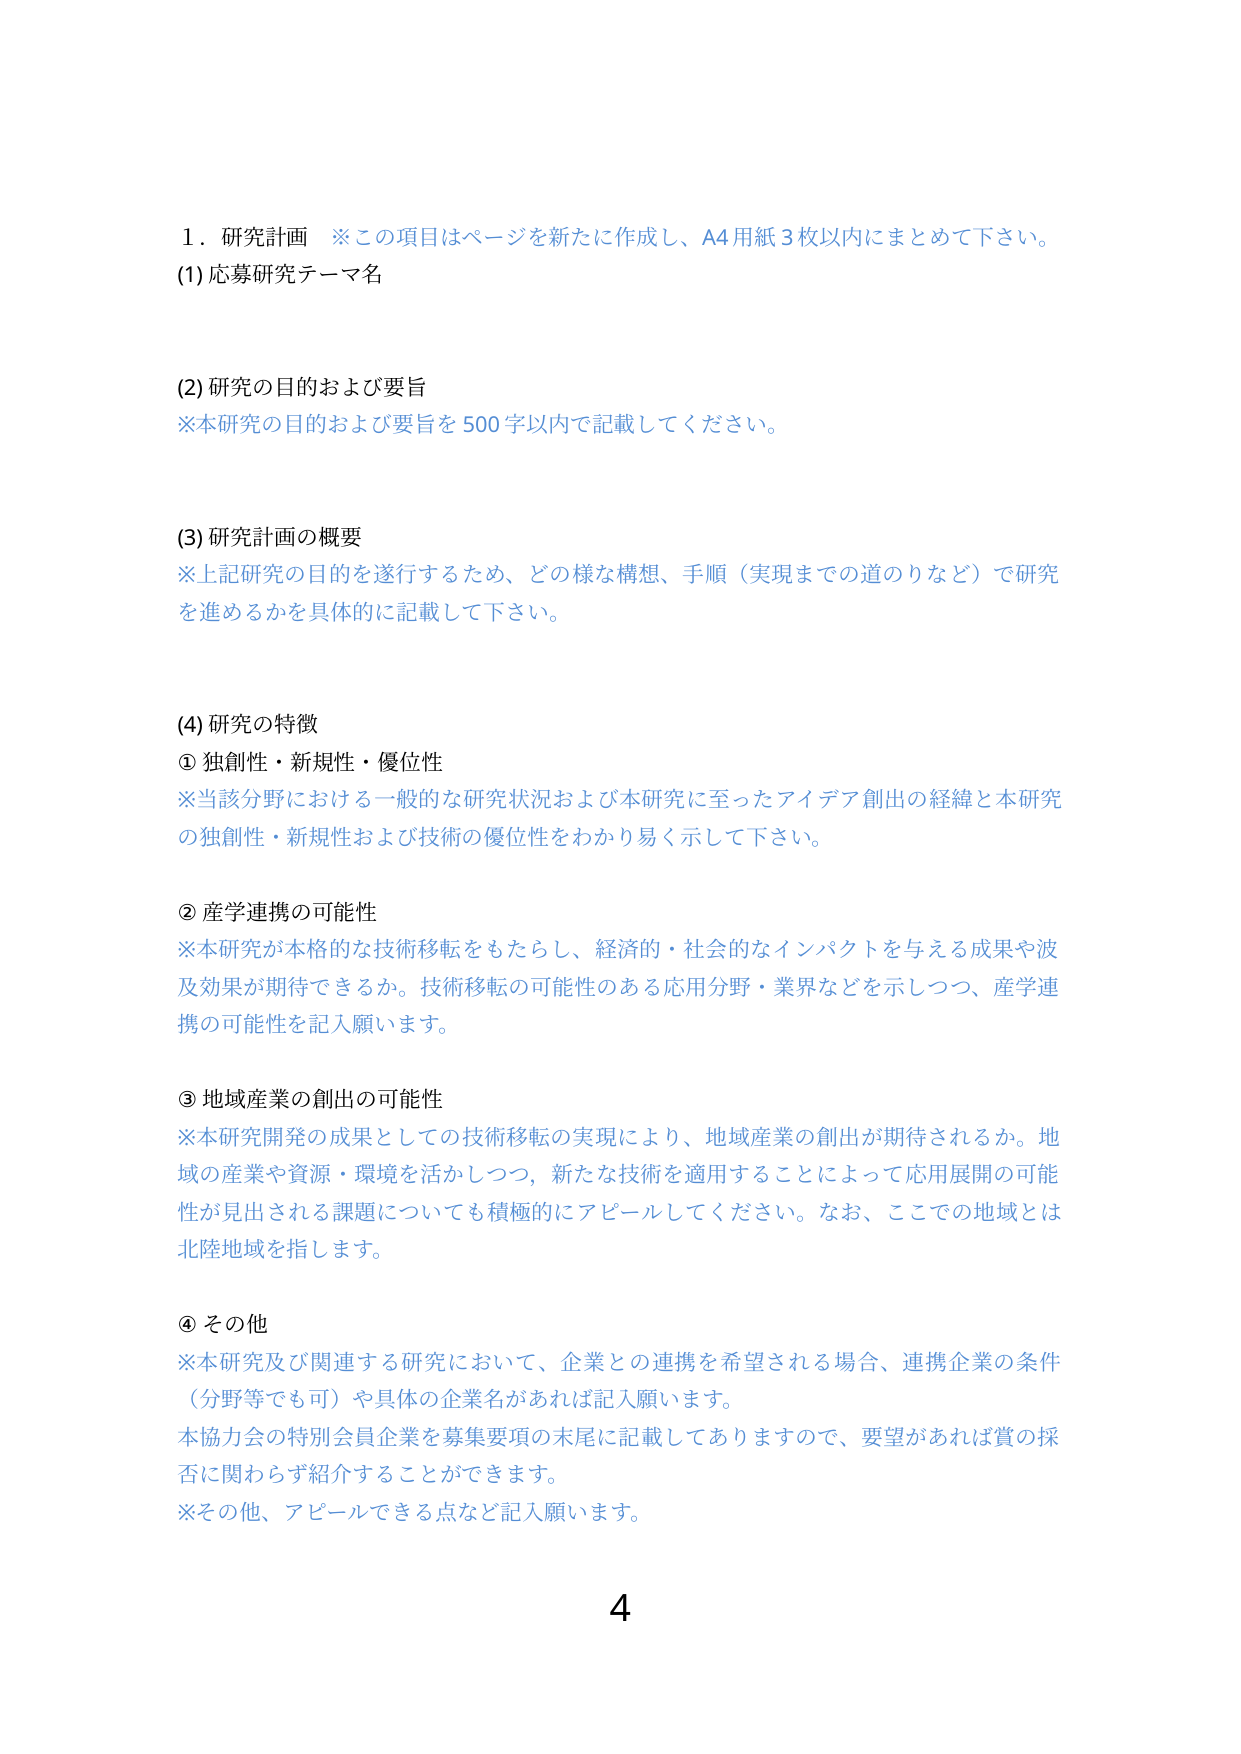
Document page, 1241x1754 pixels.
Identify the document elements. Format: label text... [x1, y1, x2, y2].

text ※その他、アピールできる点など記入願います。 [177, 1492, 1063, 1529]
text ※本研究及び関連する研究において、企業との連携を希望される場合、連携企業の条件（分野等でも可）や具体の企業名があれば記入願います。 [177, 1342, 1063, 1417]
text ※本研究の目的および要旨を500字以内で記載してください。 [177, 404, 1063, 442]
text (4) 研究の特徴 [177, 704, 1063, 742]
text ② 産学連携の可能性 [177, 892, 1063, 929]
text ④ その他 [177, 1304, 1063, 1342]
text ※当該分野における一般的な研究状況および本研究に至ったアイデア創出の経緯と本研究の独創性・新規性および技術の優位性をわかり易く示して下さい。 [177, 779, 1063, 854]
text (2) 研究の目的および要旨 [177, 367, 1063, 404]
text ※上記研究の目的を遂行するため、どの様な構想、手順（実現までの道のりなど）で研究を進めるかを具体的に記載して下さい。 [177, 554, 1063, 629]
text １．研究計画 ※この項目はページを新たに作成し、A4用紙3枚以内にまとめて下さい。 [177, 217, 1063, 254]
text (1) 応募研究テーマ名 [177, 254, 1063, 292]
text (3) 研究計画の概要 [177, 517, 1063, 554]
text ※本研究開発の成果としての技術移転の実現により、地域産業の創出が期待されるか。地域の産業や資源・環境を活かしつつ，新たな技術を適用することによって応用展開の可能性が見出される課題についても積極的にアピールしてください。なお、ここでの地域とは、北陸地域を指します。 [177, 1117, 1063, 1267]
text 本協力会の特別会員企業を募集要項の末尾に記載してありますので、要望があれば賞の採否に関わらず紹介することができます。 [177, 1417, 1063, 1492]
text ※本研究が本格的な技術移転をもたらし、経済的・社会的なインパクトを与える成果や波及効果が期待できるか。技術移転の可能性のある応用分野・業界などを示しつつ、産学連携の可能性を記入願います。 [177, 929, 1063, 1042]
text ③ 地域産業の創出の可能性 [177, 1079, 1063, 1117]
text ① 独創性・新規性・優位性 [177, 742, 1063, 779]
